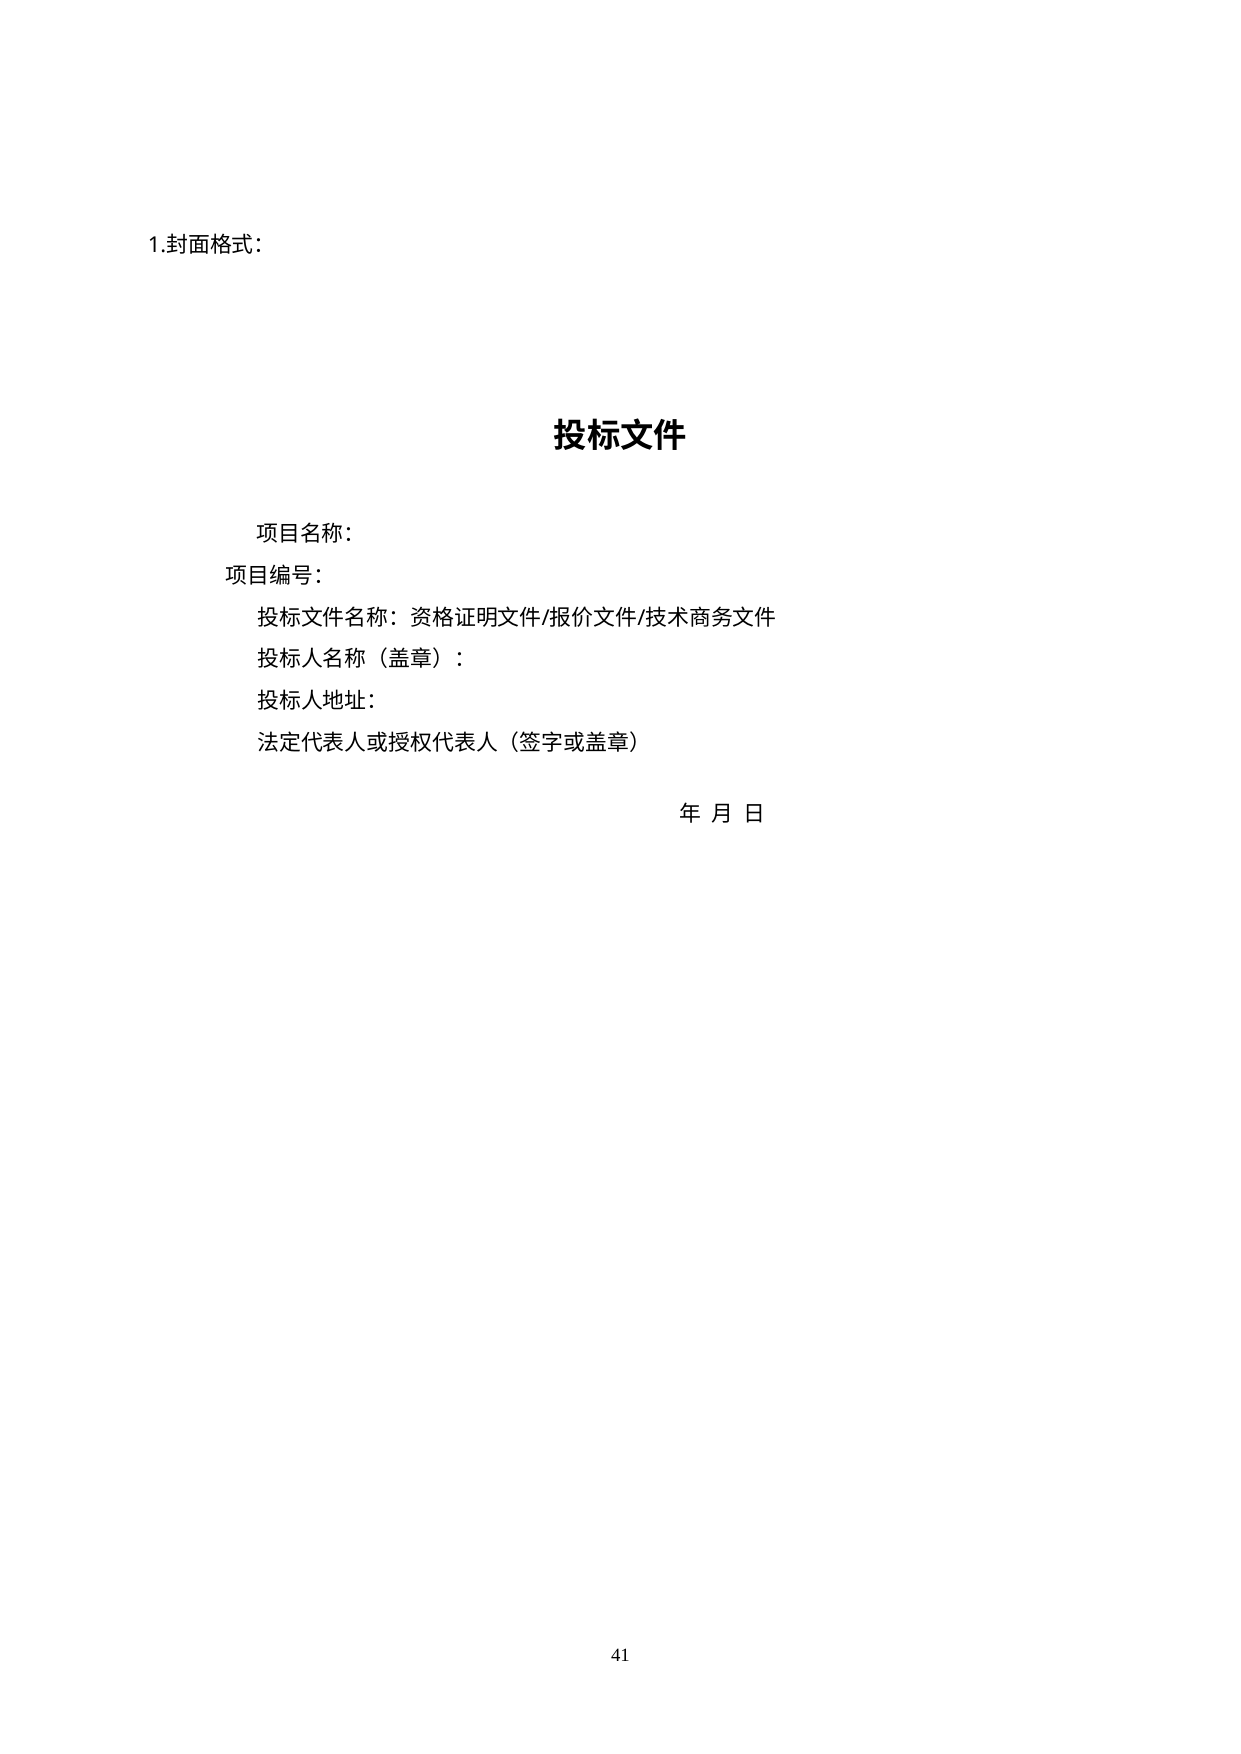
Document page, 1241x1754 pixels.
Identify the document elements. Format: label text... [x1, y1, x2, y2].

text 项目名称： [148, 508, 1092, 550]
text 投标文件名称：资格证明文件/报价文件/技术商务文件 [148, 592, 1092, 633]
text 项目编号： [148, 550, 1092, 592]
text 投标人地址： [148, 675, 1092, 717]
text 投标人名称（盖章）： [148, 633, 1092, 675]
text 法定代表人或授权代表人（签字或盖章） [148, 717, 1092, 758]
text 投标文件 [148, 409, 1092, 457]
text 1.封面格式： [148, 227, 1092, 259]
text 年 月 日 [148, 788, 1092, 830]
